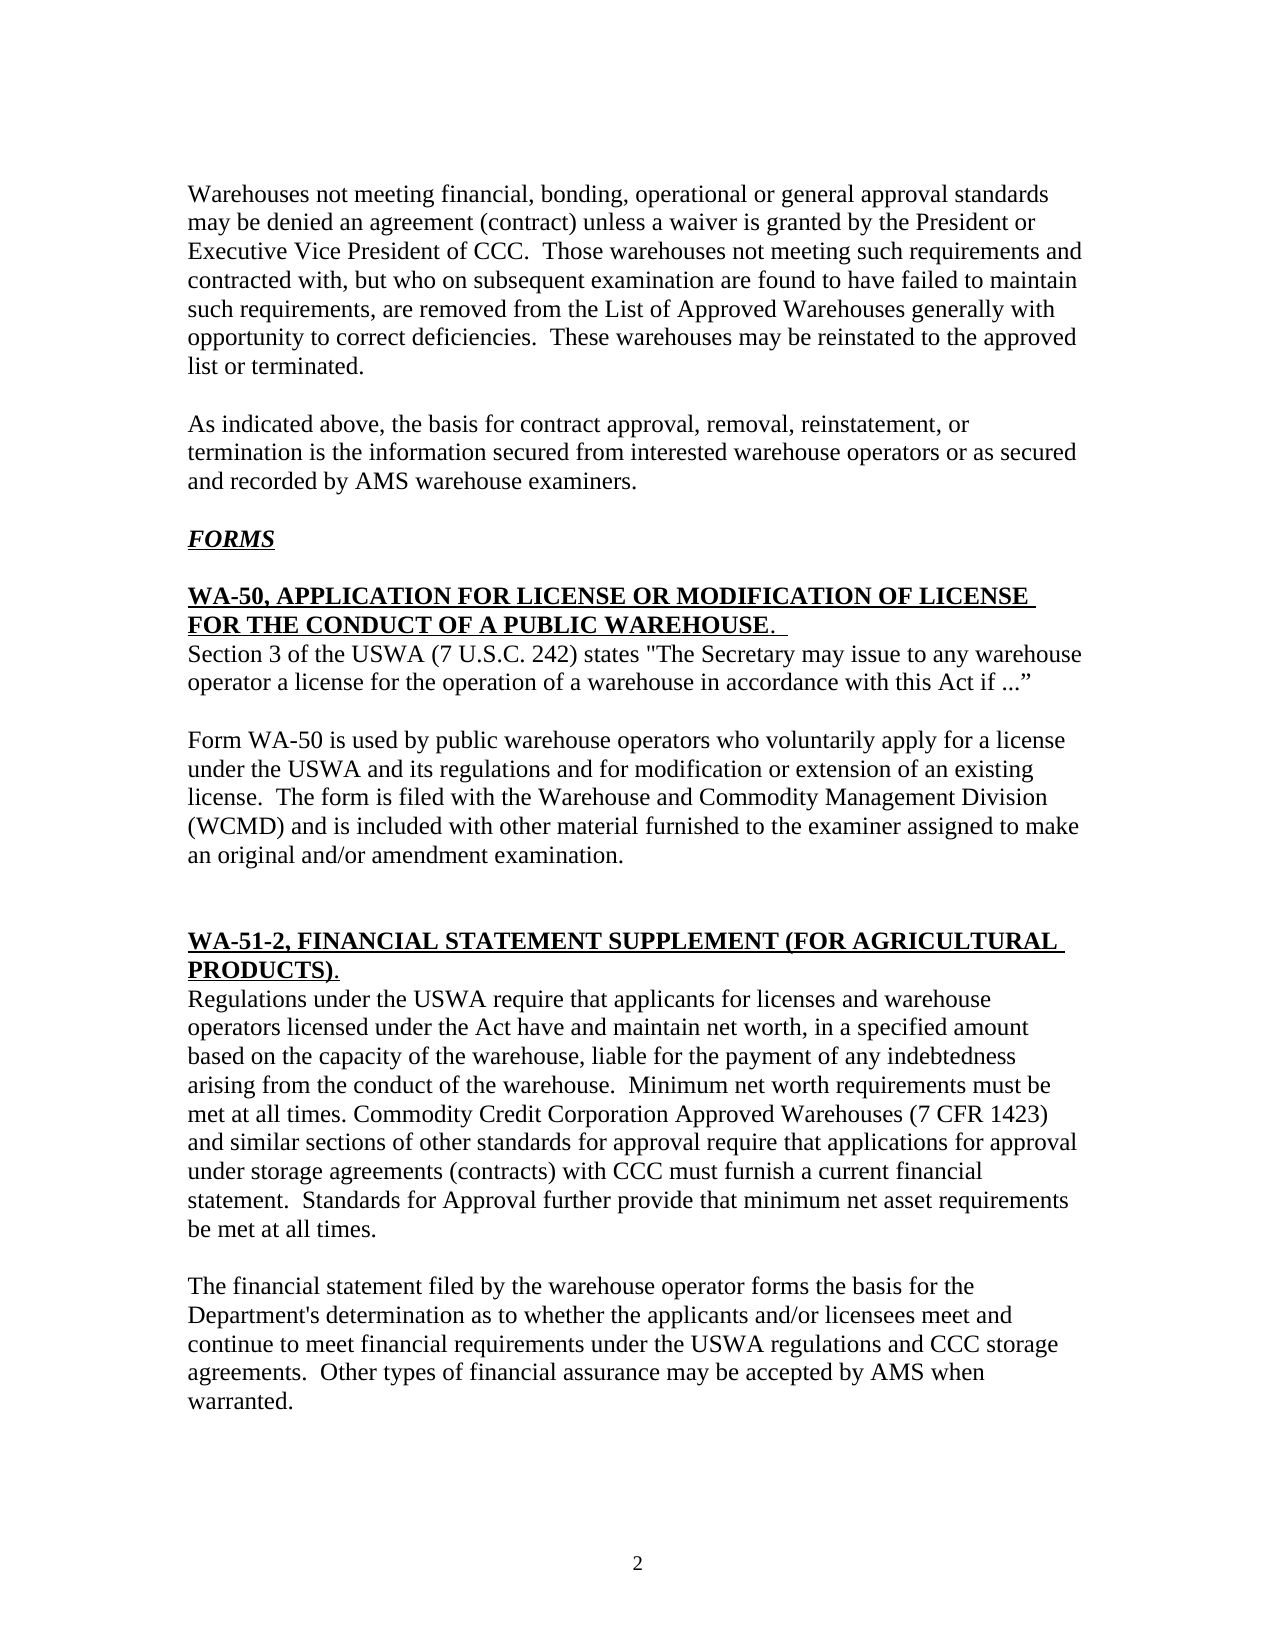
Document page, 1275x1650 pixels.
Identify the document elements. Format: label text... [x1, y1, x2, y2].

text Form WA-50 is used by public warehouse operators who voluntarily apply for a license under the USWA and its regulations and for modification or extension of an existing license. The form is filed with the Warehouse and Commodity Management Division (WCMD) and is included with other material furnished to the examiner assigned to make an original and/or amendment examination. [187, 725, 1087, 869]
text WA-51-2, FINANCIAL STATEMENT SUPPLEMENT (FOR AGRICULTURAL PRODUCTS). [187, 926, 1087, 984]
text Warehouses not meeting financial, bonding, operational or general approval standards may be denied an agreement (contract) unless a waiver is granted by the President or Executive Vice President of CCC. Those warehouses not meeting such requirements and contracted with, but who on subsequent examination are found to have failed to maintain such requirements, are removed from the List of Approved Warehouses generally with opportunity to correct deficiencies. These warehouses may be reinstated to the approved list or terminated. [187, 179, 1087, 380]
text WA-50, APPLICATION FOR LICENSE OR MODIFICATION OF LICENSE FOR THE CONDUCT OF A PUBLIC WAREHOUSE. [187, 581, 1087, 639]
text As indicated above, the basis for contract approval, removal, reinstatement, or termination is the information secured from interested warehouse operators or as secured and recorded by AMS warehouse examiners. [187, 409, 1087, 495]
text The financial statement filed by the warehouse operator forms the basis for the Department's determination as to whether the applicants and/or licensees meet and continue to meet financial requirements under the USWA regulations and CCC storage agreements. Other types of financial assurance may be accepted by AMS when warranted. [187, 1271, 1087, 1415]
text FORMS [187, 524, 1087, 552]
text Section 3 of the USWA (7 U.S.C. 242) states "The Secretary may issue to any warehouse operator a license for the operation of a warehouse in accordance with this Act if ...” [187, 639, 1087, 696]
text Regulations under the USWA require that applicants for licenses and warehouse operators licensed under the Act have and maintain net worth, in a specified amount based on the capacity of the warehouse, liable for the payment of any indebtedness arising from the conduct of the warehouse. Minimum net worth requirements must be met at all times. Commodity Credit Corporation Approved Warehouses (7 CFR 1423) and similar sections of other standards for approval require that applications for approval under storage agreements (contracts) with CCC must furnish a current financial statement. Standards for Approval further provide that minimum net asset requirements be met at all times. [187, 984, 1087, 1242]
